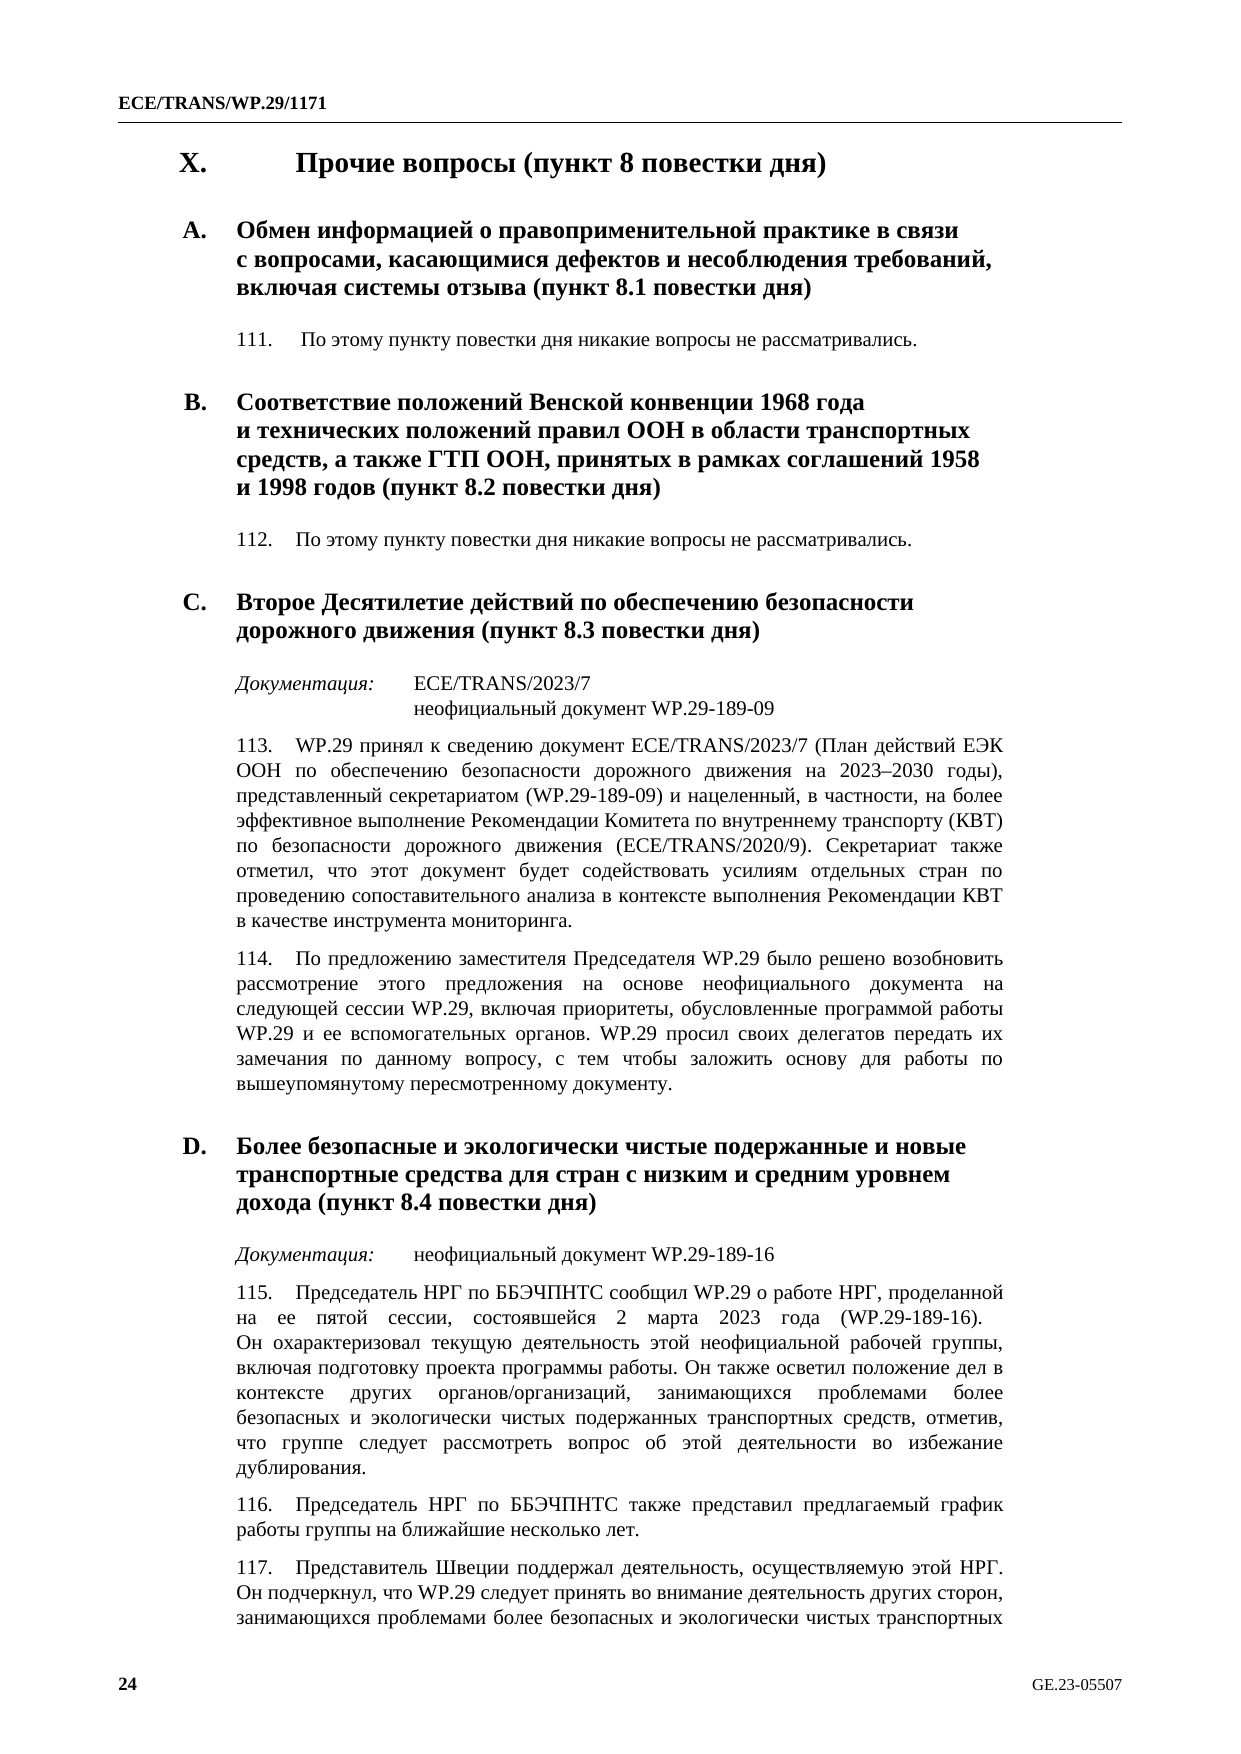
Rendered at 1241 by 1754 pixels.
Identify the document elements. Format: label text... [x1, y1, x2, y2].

text X. Прочие вопросы (пункт 8 повестки дня) [118, 148, 1004, 179]
text D. Более безопасные и экологически чистые подержанные и новые транспортные средства для стран с низким и средним уровнем дохода (пункт 8.4 повестки дня) [118, 1132, 1004, 1216]
text C. Второе Десятилетие действий по обеспечению безопасности дорожного движения (пункт 8.3 повестки дня) [118, 588, 1004, 644]
text 116. Председатель НРГ по ББЭЧПНТС также представил предлагаемый график работы группы на ближайшие несколько лет. [236, 1491, 1004, 1541]
text Документация: ECE/TRANS/2023/7 неофициальный документ WP.29-189-09 [236, 669, 1122, 719]
text 114. По предложению заместителя Председателя WP.29 было решено возобновить рассмотрение этого предложения на основе неофициального документа на следующей сессии WP.29, включая приоритеты, обусловленные программой работы WP.29 и ее вспомогательных органов. WP.29 просил своих делегатов передать их замечания по данному вопросу, с тем чтобы заложить основу для работы по вышеупомянутому пересмотренному документу. [236, 944, 1004, 1094]
text A. Обмен информацией о правоприменительной практике в связи с вопросами, касающимися дефектов и несоблюдения требований, включая системы отзыва (пункт 8.1 повестки дня) [118, 216, 1004, 301]
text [236, 1554, 1004, 1629]
text 113. WP.29 принял к сведению документ ECE/TRANS/2023/7 (План действий ЕЭК ООН по обеспечению безопасности дорожного движения на 2023–2030 годы), представленный секретариатом (WP.29-189-09) и нацеленный, в частности, на более эффективное выполнение Рекомендации Комитета по внутреннему транспорту (КВТ) по безопасности дорожного движения (ECE/TRANS/2020/9). Секретариат также отметил, что этот документ будет содействовать усилиям отдельных стран по проведению сопоставительного анализа в контексте выполнения Рекомендации КВТ в качестве инструмента мониторинга. [236, 732, 1004, 932]
text Документация: неофициальный документ WP.29-189-16 [236, 1241, 1004, 1266]
text 111. По этому пункту повестки дня никакие вопросы не рассматривались. [236, 326, 1004, 351]
text 115. Председатель НРГ по ББЭЧПНТС сообщил WP.29 о работе НРГ, проделанной на ее пятой сессии, состоявшейся 2 марта 2023 года (WP.29-189-16). Он охарактеризовал текущую деятельность этой неофициальной рабочей группы, включая подготовку проекта программы работы. Он также осветил положение дел в контексте других органов/организаций, занимающихся проблемами более безопасных и экологически чистых подержанных транспортных средств, отметив, что группе следует рассмотреть вопрос об этой деятельности во избежание дублирования. [236, 1279, 1004, 1479]
text B. Соответствие положений Венской конвенции 1968 года и технических положений правил ООН в области транспортных средств, а также ГТП ООН, принятых в рамках соглашений 1958 и 1998 годов (пункт 8.2 повестки дня) [118, 388, 1004, 501]
text 112. По этому пункту повестки дня никакие вопросы не рассматривались. [236, 526, 1004, 551]
